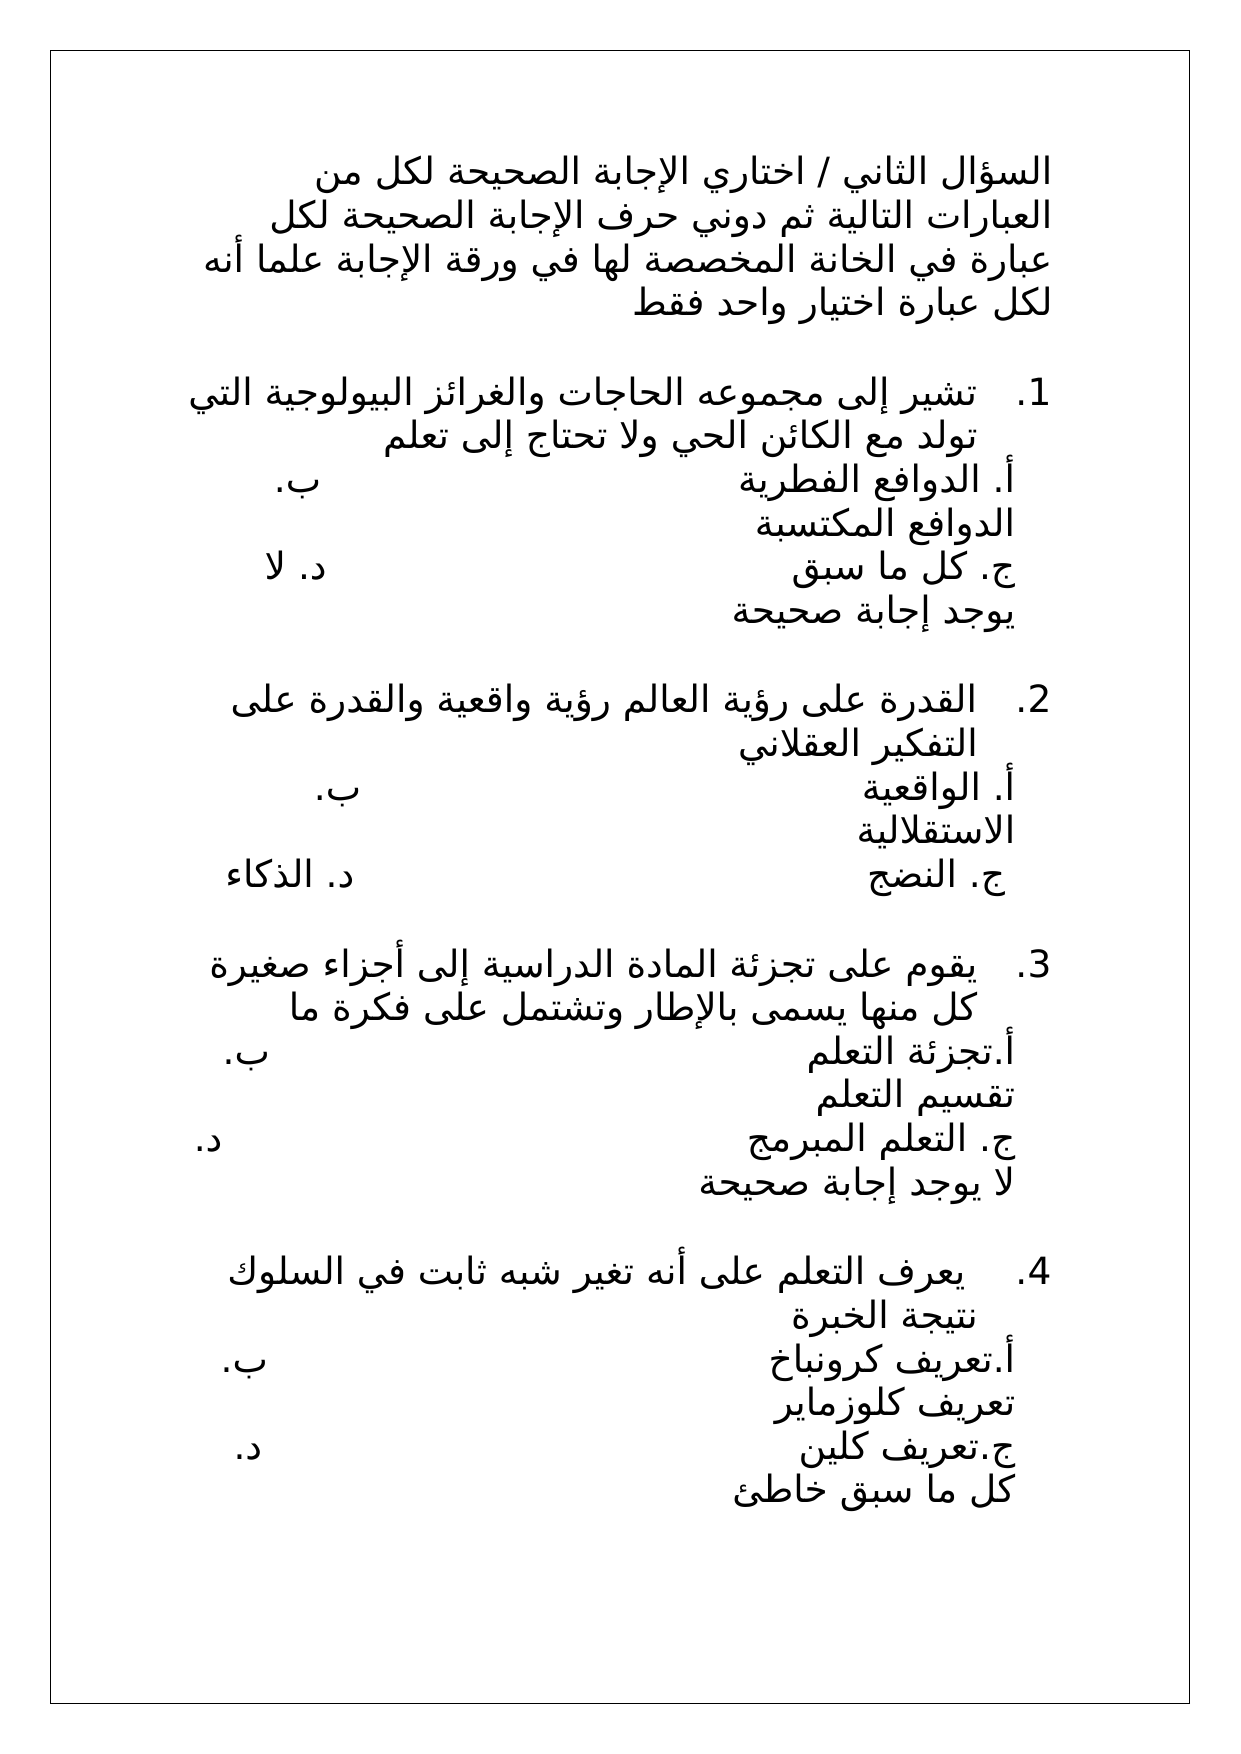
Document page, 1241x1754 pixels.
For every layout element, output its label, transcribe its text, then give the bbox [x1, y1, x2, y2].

text ج. كل ما سبق د. لا يوجد إجابة صحيحة [187, 545, 1015, 632]
list يقوم على تجزئة المادة الدراسية إلى أجزاء صغيرة كل منها يسمى بالإطار وتشتمل على فكرة ما [187, 942, 1015, 1029]
text أ.تعريف كرونباخ ب. تعريف كلوزماير [187, 1337, 1015, 1424]
text أ. الدوافع الفطرية ب. الدوافع المكتسبة [187, 458, 1015, 545]
list القدرة على رؤية العالم رؤية واقعية والقدرة على التفكير العقلاني [187, 678, 1015, 765]
text أ. الواقعية ب. الاستقلالية [187, 765, 1015, 853]
list تشير إلى مجموعه الحاجات والغرائز البيولوجية التي تولد مع الكائن الحي ولا تحتاج إلى تعلم [187, 370, 1015, 458]
text ج.تعريف كلين د. كل ما سبق خاطئ [187, 1424, 1015, 1512]
text السؤال الثاني / اختاري الإجابة الصحيحة لكل من العبارات التالية ثم دوني حرف الإجابة الصحيحة لكل عبارة في الخانة المخصصة لها في ورقة الإجابة علما أنه لكل عبارة اختيار واحد فقط [187, 150, 1053, 324]
text أ.تجزئة التعلم ب. تقسيم التعلم [187, 1029, 1015, 1117]
text ج. النضج د. الذكاء [187, 853, 1053, 896]
list يعرف التعلم على أنه تغير شبه ثابت في السلوك نتيجة الخبرة [187, 1250, 1015, 1337]
text ج. التعلم المبرمج د. لا يوجد إجابة صحيحة [187, 1117, 1015, 1204]
